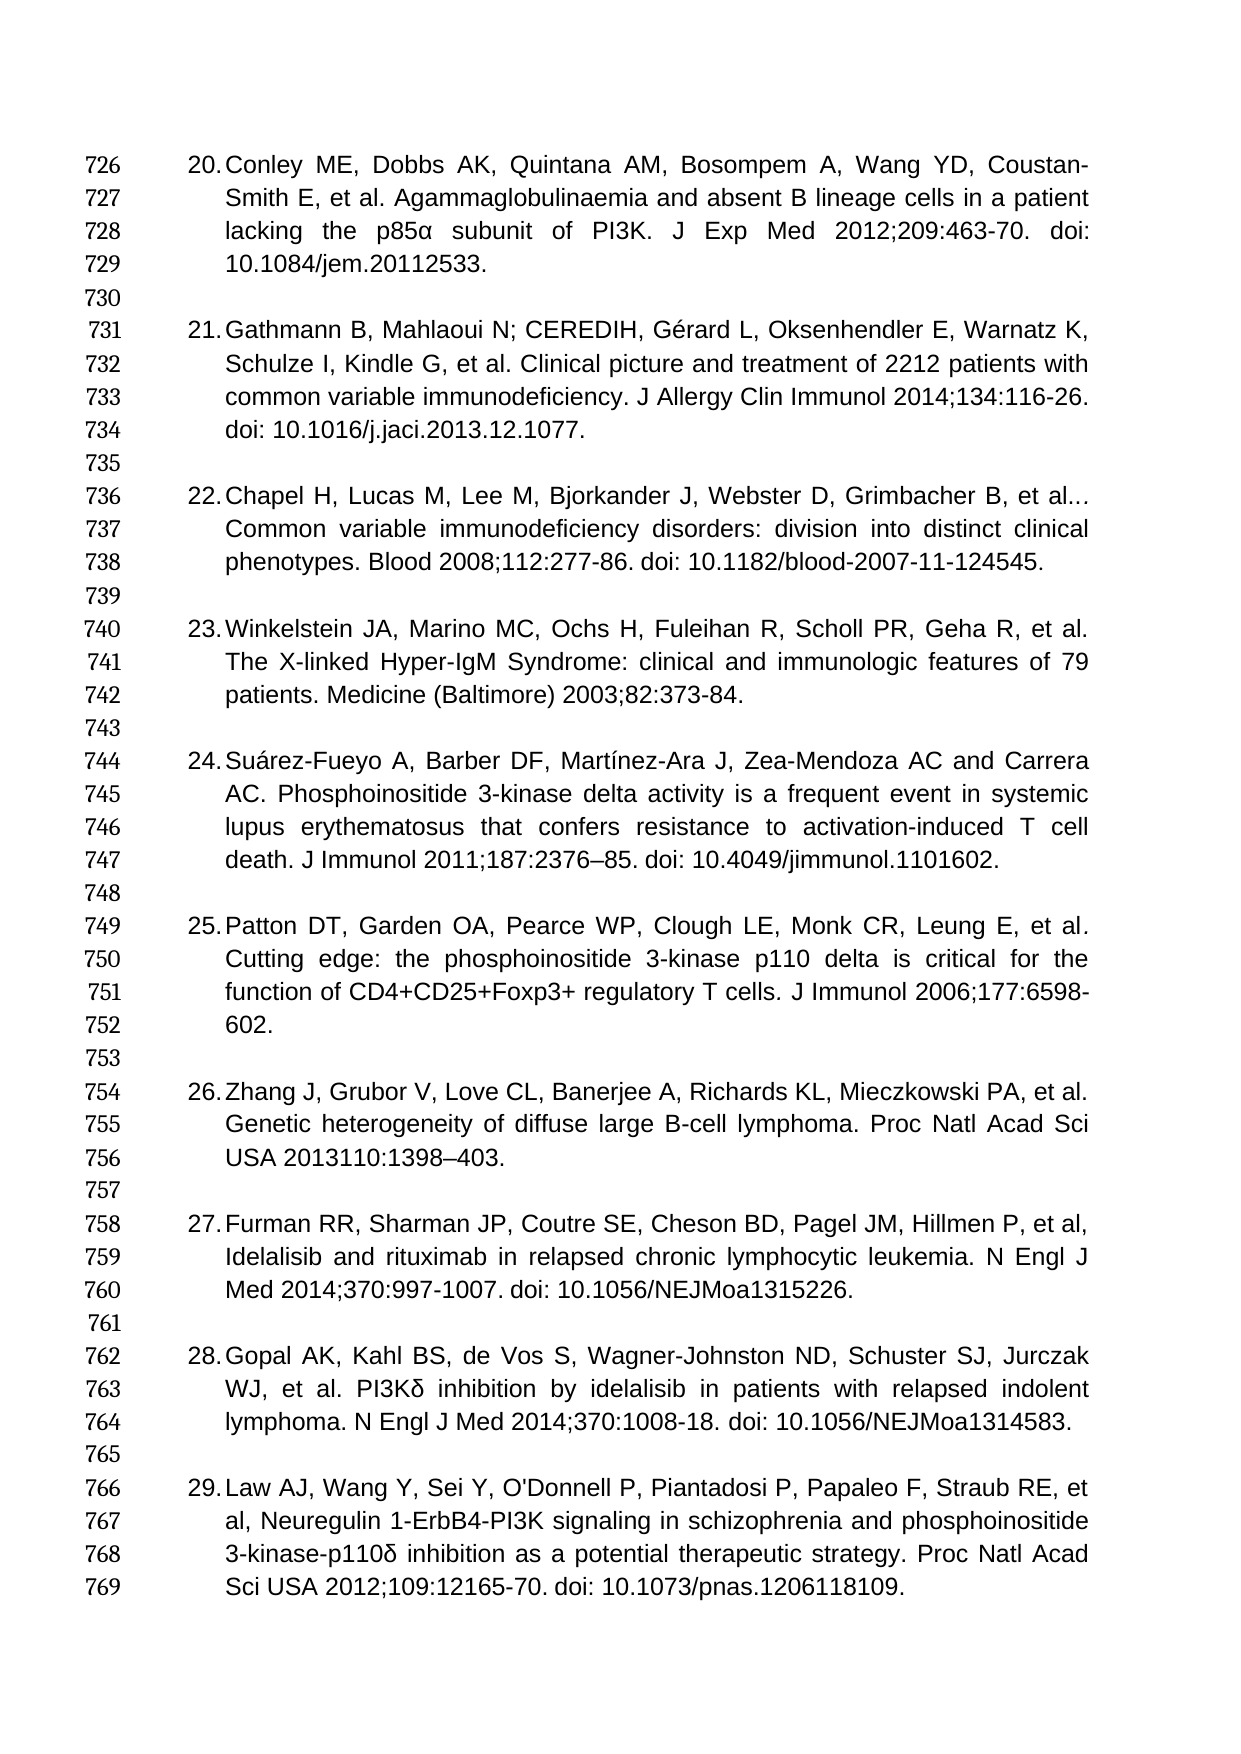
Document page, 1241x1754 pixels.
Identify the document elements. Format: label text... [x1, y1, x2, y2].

list Zhang J, Grubor V, Love CL, Banerjee A, Richards KL, Mieczkowski PA, et al. Genetic heterogeneity of diffuse large B-cell lymphoma. Proc Natl Acad Sci USA 2013110:1398–403. [187, 1076, 1090, 1171]
list Law AJ, Wang Y, Sei Y, O'Donnell P, Piantadosi P, Papaleo F, Straub RE, et al, Neuregulin 1-ErbB4-PI3K signaling in schizophrenia and phosphoinositide 3-kinase-p110δ inhibition as a potential therapeutic strategy. Proc Natl Acad Sci USA 2012;109:12165-70. doi: 10.1073/pnas.1206118109. [187, 1473, 1090, 1601]
list Chapel H, Lucas M, Lee M, Bjorkander J, Webster D, Grimbacher B, et al... Common variable immunodeficiency disorders: division into distinct clinical phenotypes. Blood 2008;112:277-86. doi: 10.1182/blood-2007-11-124545. [187, 481, 1090, 576]
list Furman RR, Sharman JP, Coutre SE, Cheson BD, Pagel JM, Hillmen P, et al, Idelalisib and rituximab in relapsed chronic lymphocytic leukemia. N Engl J Med 2014;370:997-1007. doi: 10.1056/NEJMoa1315226. [187, 1208, 1090, 1304]
list Gathmann B, Mahlaoui N; CEREDIH, Gérard L, Oksenhendler E, Warnatz K, Schulze I, Kindle G, et al. Clinical picture and treatment of 2212 patients with common variable immunodeficiency. J Allergy Clin Immunol 2014;134:116-26. doi: 10.1016/j.jaci.2013.12.1077. [187, 316, 1090, 444]
list Winkelstein JA, Marino MC, Ochs H, Fuleihan R, Scholl PR, Geha R, et al. The X-linked Hyper-IgM Syndrome: clinical and immunologic features of 79 patients. Medicine (Baltimore) 2003;82:373-84. [187, 614, 1090, 708]
list Suárez-Fueyo A, Barber DF, Martínez-Ara J, Zea-Mendoza AC and Carrera AC. Phosphoinositide 3-kinase delta activity is a frequent event in systemic lupus erythematosus that confers resistance to activation-induced T cell death. J Immunol 2011;187:2376–85. doi: 10.4049/jimmunol.1101602. [187, 746, 1090, 874]
list Patton DT, Garden OA, Pearce WP, Clough LE, Monk CR, Leung E, et al. Cutting edge: the phosphoinositide 3-kinase p110 delta is critical for the function of CD4+CD25+Foxp3+ regulatory T cells. J Immunol 2006;177:6598-602. [187, 911, 1090, 1039]
list Conley ME, Dobbs AK, Quintana AM, Bosompem A, Wang YD, Coustan-Smith E, et al. Agammaglobulinaemia and absent B lineage cells in a patient lacking the p85α subunit of PI3K. J Exp Med 2012;209:463-70. doi: 10.1084/jem.20112533. [187, 150, 1090, 278]
list Gopal AK, Kahl BS, de Vos S, Wagner-Johnston ND, Schuster SJ, Jurczak WJ, et al. PI3Kδ inhibition by idelalisib in patients with relapsed indolent lymphoma. N Engl J Med 2014;370:1008-18. doi: 10.1056/NEJMoa1314583. [187, 1341, 1090, 1436]
